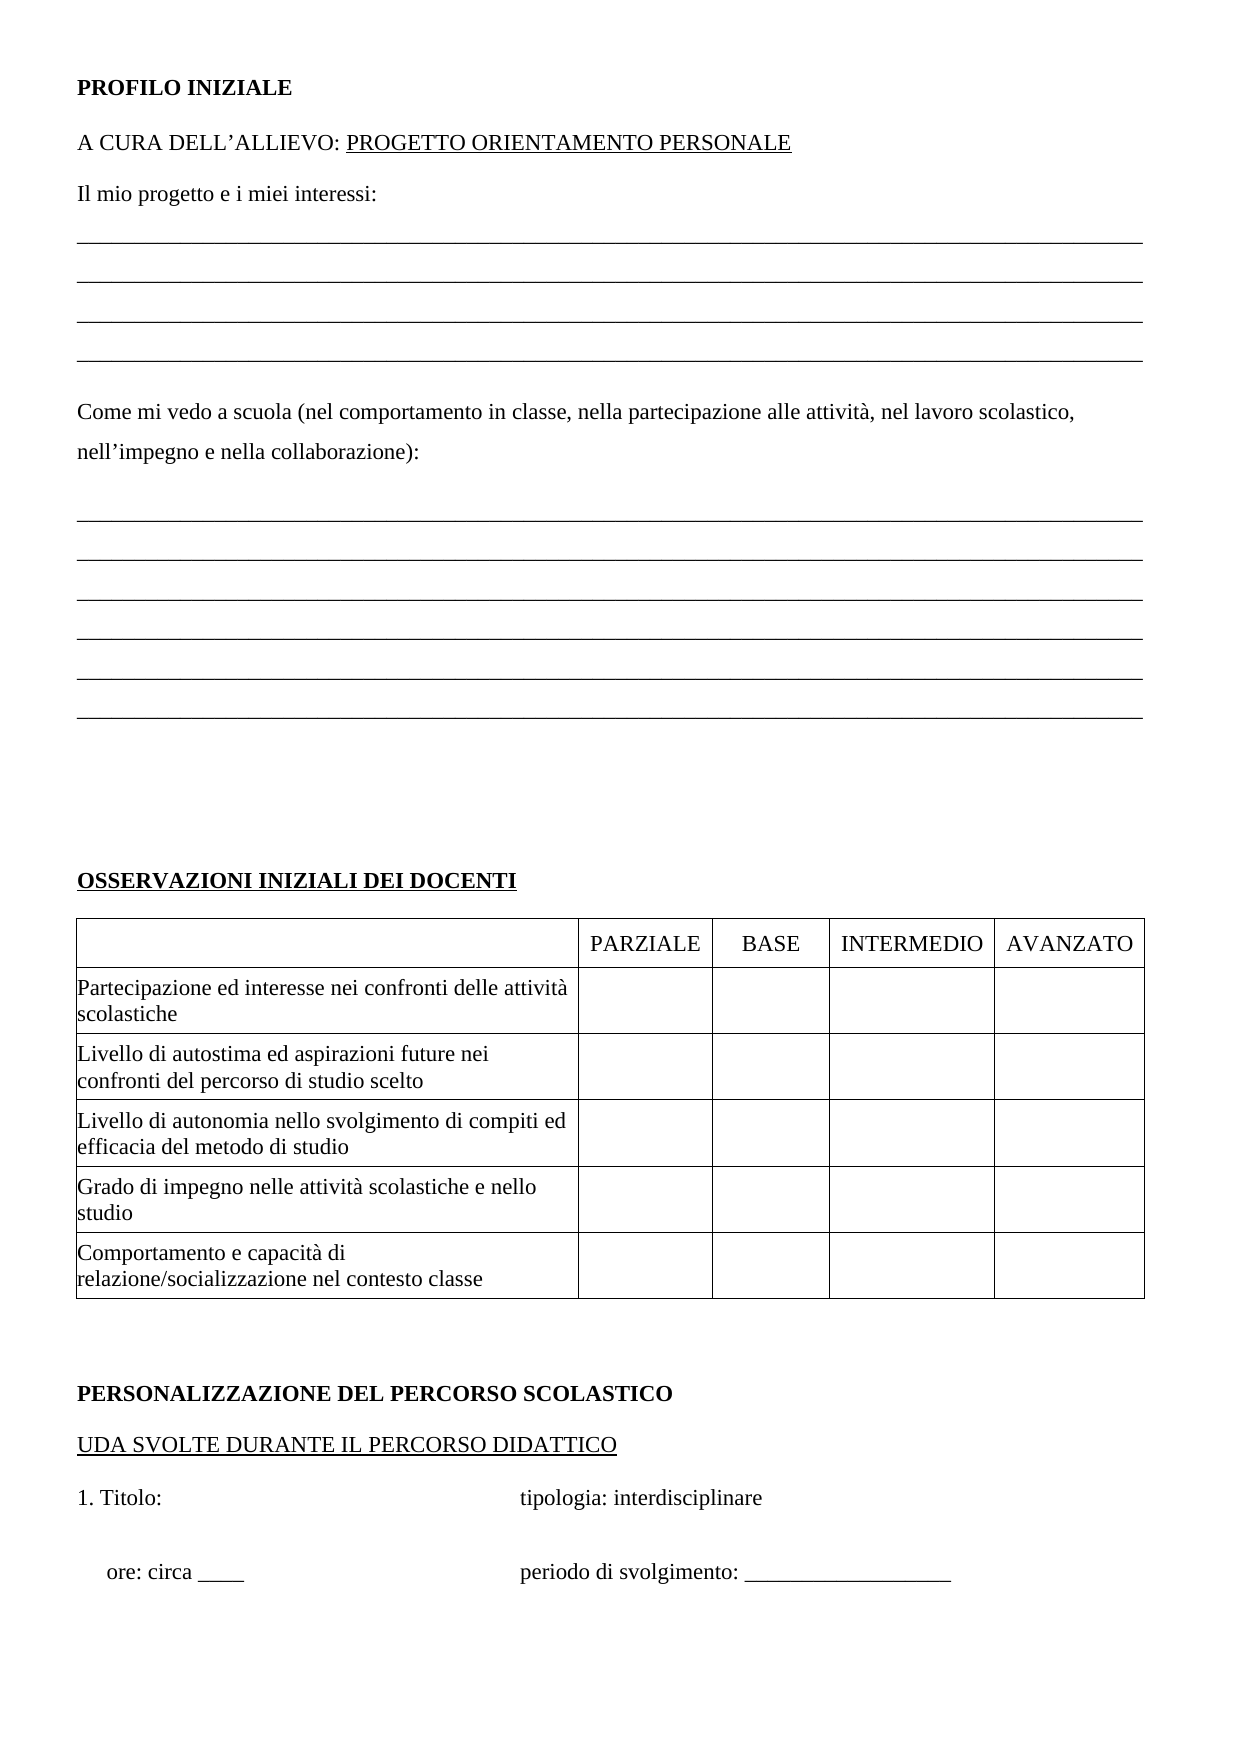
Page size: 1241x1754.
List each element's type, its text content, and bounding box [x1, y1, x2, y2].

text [106, 1558, 1146, 1584]
table_cell Livello di autonomia nello svolgimento di compiti ed efficacia del metodo di studio [77, 1100, 578, 1166]
table_header BASE [713, 919, 829, 967]
table_cell [995, 968, 1144, 1033]
text PROFILO INIZIALE [77, 74, 1146, 100]
table_cell [713, 1034, 829, 1099]
text PERSONALIZZAZIONE DEL PERCORSO SCOLASTICO [77, 1380, 1146, 1407]
table_cell [579, 968, 712, 1033]
table_cell [995, 1100, 1144, 1166]
table_header [77, 919, 578, 967]
text OSSERVAZIONI INIZIALI DEI DOCENTI [77, 867, 1146, 893]
table_header PARZIALE [579, 919, 712, 967]
table_cell Livello di autostima ed aspirazioni future nei confronti del percorso di studio scelto [77, 1034, 578, 1099]
table_cell [830, 1167, 994, 1232]
table_cell [995, 1167, 1144, 1232]
table_cell [713, 1233, 829, 1298]
table_header INTERMEDIO [830, 919, 994, 967]
text ______________________________________________________________________________________________________________________________________________________________________________________________________________________________________________________________________________________________________________________________________________________________________________________________________________________________________________________________________________________________________________________________________________________________________________ [77, 498, 1146, 722]
text Come mi vedo a scuola (nel comportamento in classe, nella partecipazione alle attività, nel lavoro scolastico, nell’impegno e nella collaborazione): [77, 398, 1146, 464]
table_cell [579, 1034, 712, 1099]
text Il mio progetto e i miei interessi: ____________________________________________________________________________________________________________________________________________________________________________________________________________________________________________________________________________________________________________________________________________________________________________________ [77, 180, 1146, 364]
table_cell Partecipazione ed interesse nei confronti delle attività scolastiche [77, 968, 578, 1033]
table_cell Grado di impegno nelle attività scolastiche e nello studio [77, 1167, 578, 1232]
table_cell Comportamento e capacità di relazione/socializzazione nel contesto classe [77, 1233, 578, 1298]
text UDA SVOLTE DURANTE IL PERCORSO DIDATTICO [77, 1431, 1146, 1458]
table_cell [995, 1233, 1144, 1298]
table_cell [830, 1100, 994, 1166]
table_cell [713, 1100, 829, 1166]
table_cell [830, 1034, 994, 1099]
table_cell [579, 1233, 712, 1298]
table_cell [830, 1233, 994, 1298]
table_cell [713, 1167, 829, 1232]
text A CURA DELL’ALLIEVO: PROGETTO ORIENTAMENTO PERSONALE [77, 129, 1146, 155]
table_cell [579, 1167, 712, 1232]
text 1. Titolo: tipologia: interdisciplinare [77, 1484, 1146, 1511]
table_cell [830, 968, 994, 1033]
table_cell [579, 1100, 712, 1166]
table_cell [995, 1034, 1144, 1099]
table_cell [713, 968, 829, 1033]
table_header AVANZATO [995, 919, 1144, 967]
